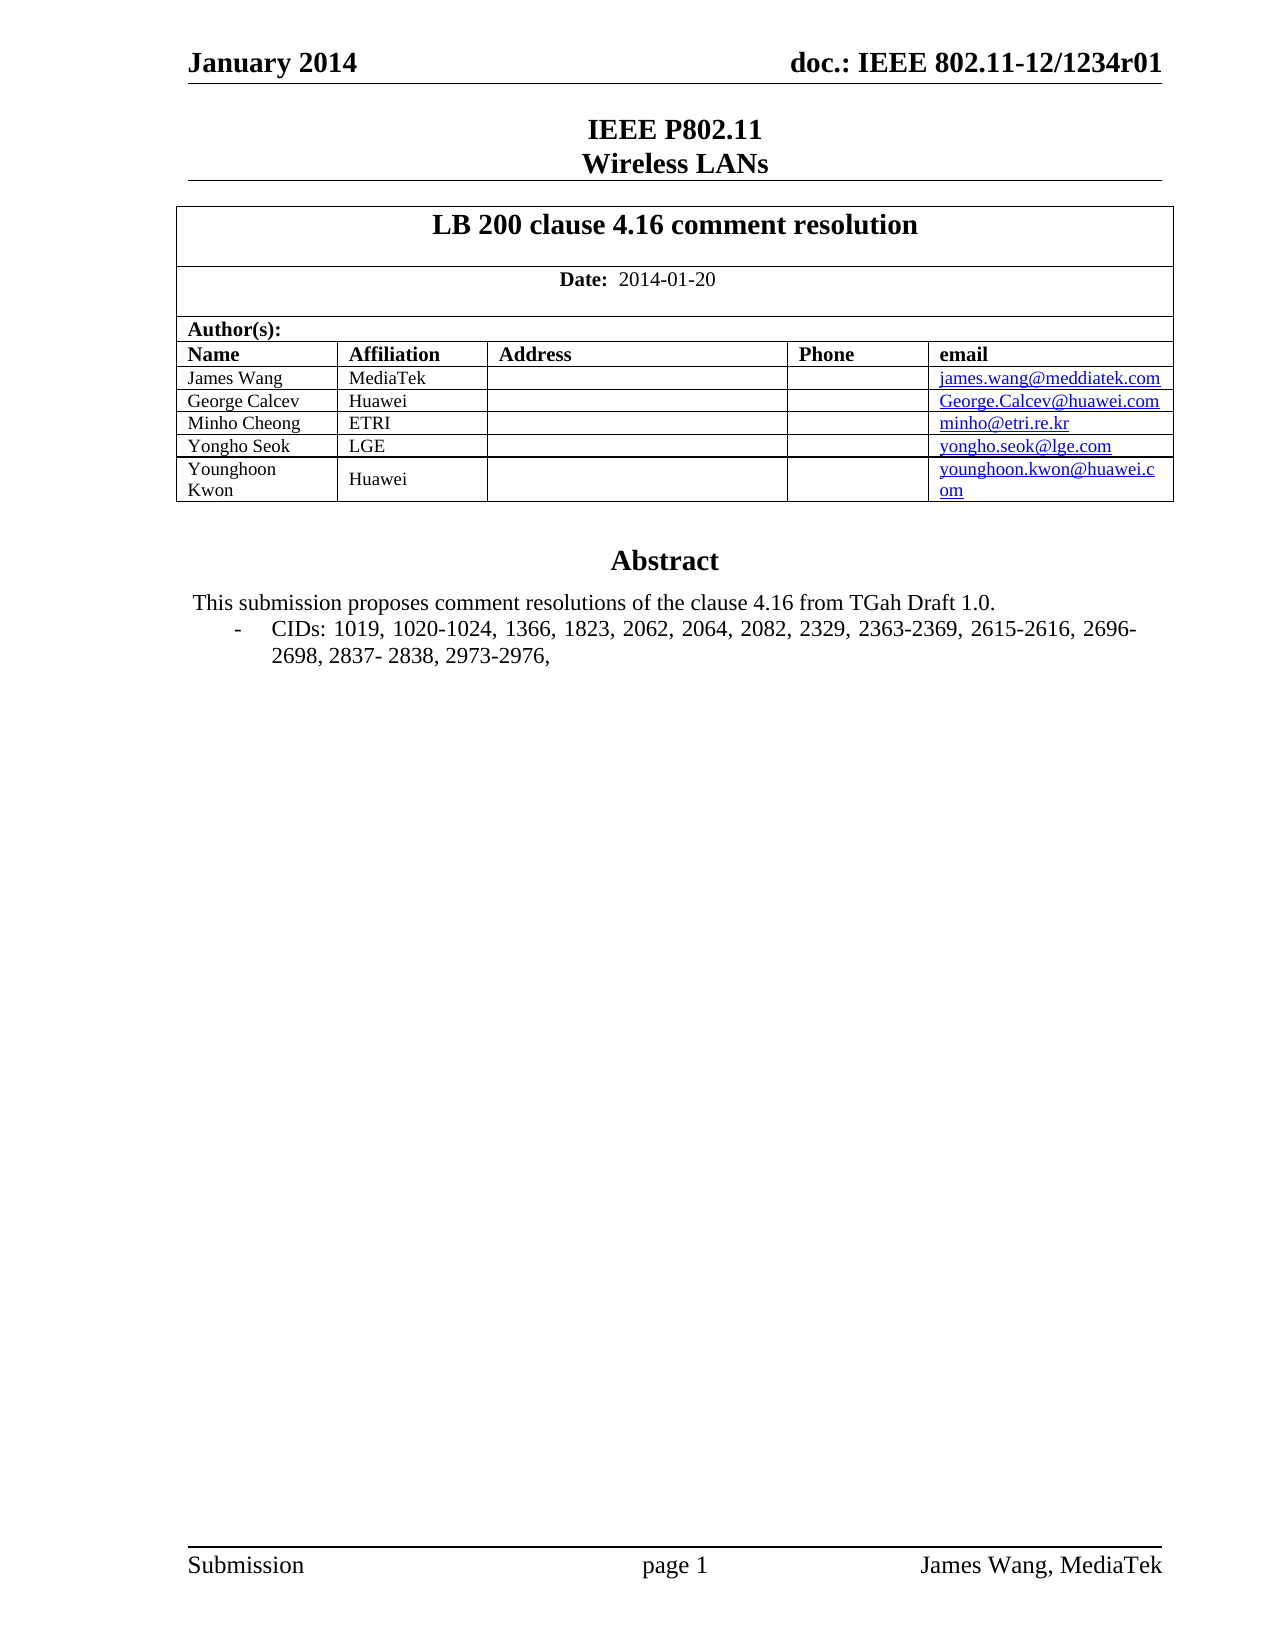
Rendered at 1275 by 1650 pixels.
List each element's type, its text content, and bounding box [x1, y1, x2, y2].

table_cell Yongho Seok [177, 435, 337, 456]
table_cell minho@etri.re.kr [929, 412, 1173, 434]
table_cell [488, 458, 787, 501]
table_cell Phone [788, 342, 928, 366]
table_cell yongho.seok@lge.com [929, 435, 1173, 456]
table_cell MediaTek [338, 367, 487, 389]
text IEEE P802.11 Wireless LANs [187, 112, 1162, 181]
table_cell [488, 367, 787, 389]
table_cell Huawei [338, 458, 487, 501]
table_cell [488, 390, 787, 411]
table_cell George Calcev [177, 390, 337, 411]
table_cell Huawei [338, 390, 487, 411]
table_cell ETRI [338, 412, 487, 434]
table_cell Minho Cheong [177, 412, 337, 434]
table_cell LGE [338, 435, 487, 456]
table_header LB 200 clause 4.16 comment resolution [177, 207, 1173, 266]
table_cell [788, 458, 928, 501]
table_cell [788, 367, 928, 389]
table_cell Affiliation [338, 342, 487, 366]
table_cell Author(s): [177, 317, 1173, 341]
table_cell [488, 435, 787, 456]
table_cell James Wang [177, 367, 337, 389]
table_cell [488, 412, 787, 434]
table_cell [788, 390, 928, 411]
table_cell younghoon.kwon@huawei.com [929, 458, 1173, 501]
table_cell [788, 412, 928, 434]
table_cell George.Calcev@huawei.com [929, 390, 1173, 411]
table_cell [788, 435, 928, 456]
table_cell Date: 2014-01-20 [177, 267, 1173, 316]
table_cell james.wang@meddiatek.com [929, 367, 1173, 389]
table_cell Younghoon Kwon [177, 458, 337, 501]
table_cell Name [177, 342, 337, 366]
table_cell email [929, 342, 1173, 366]
table_cell Address [488, 342, 787, 366]
